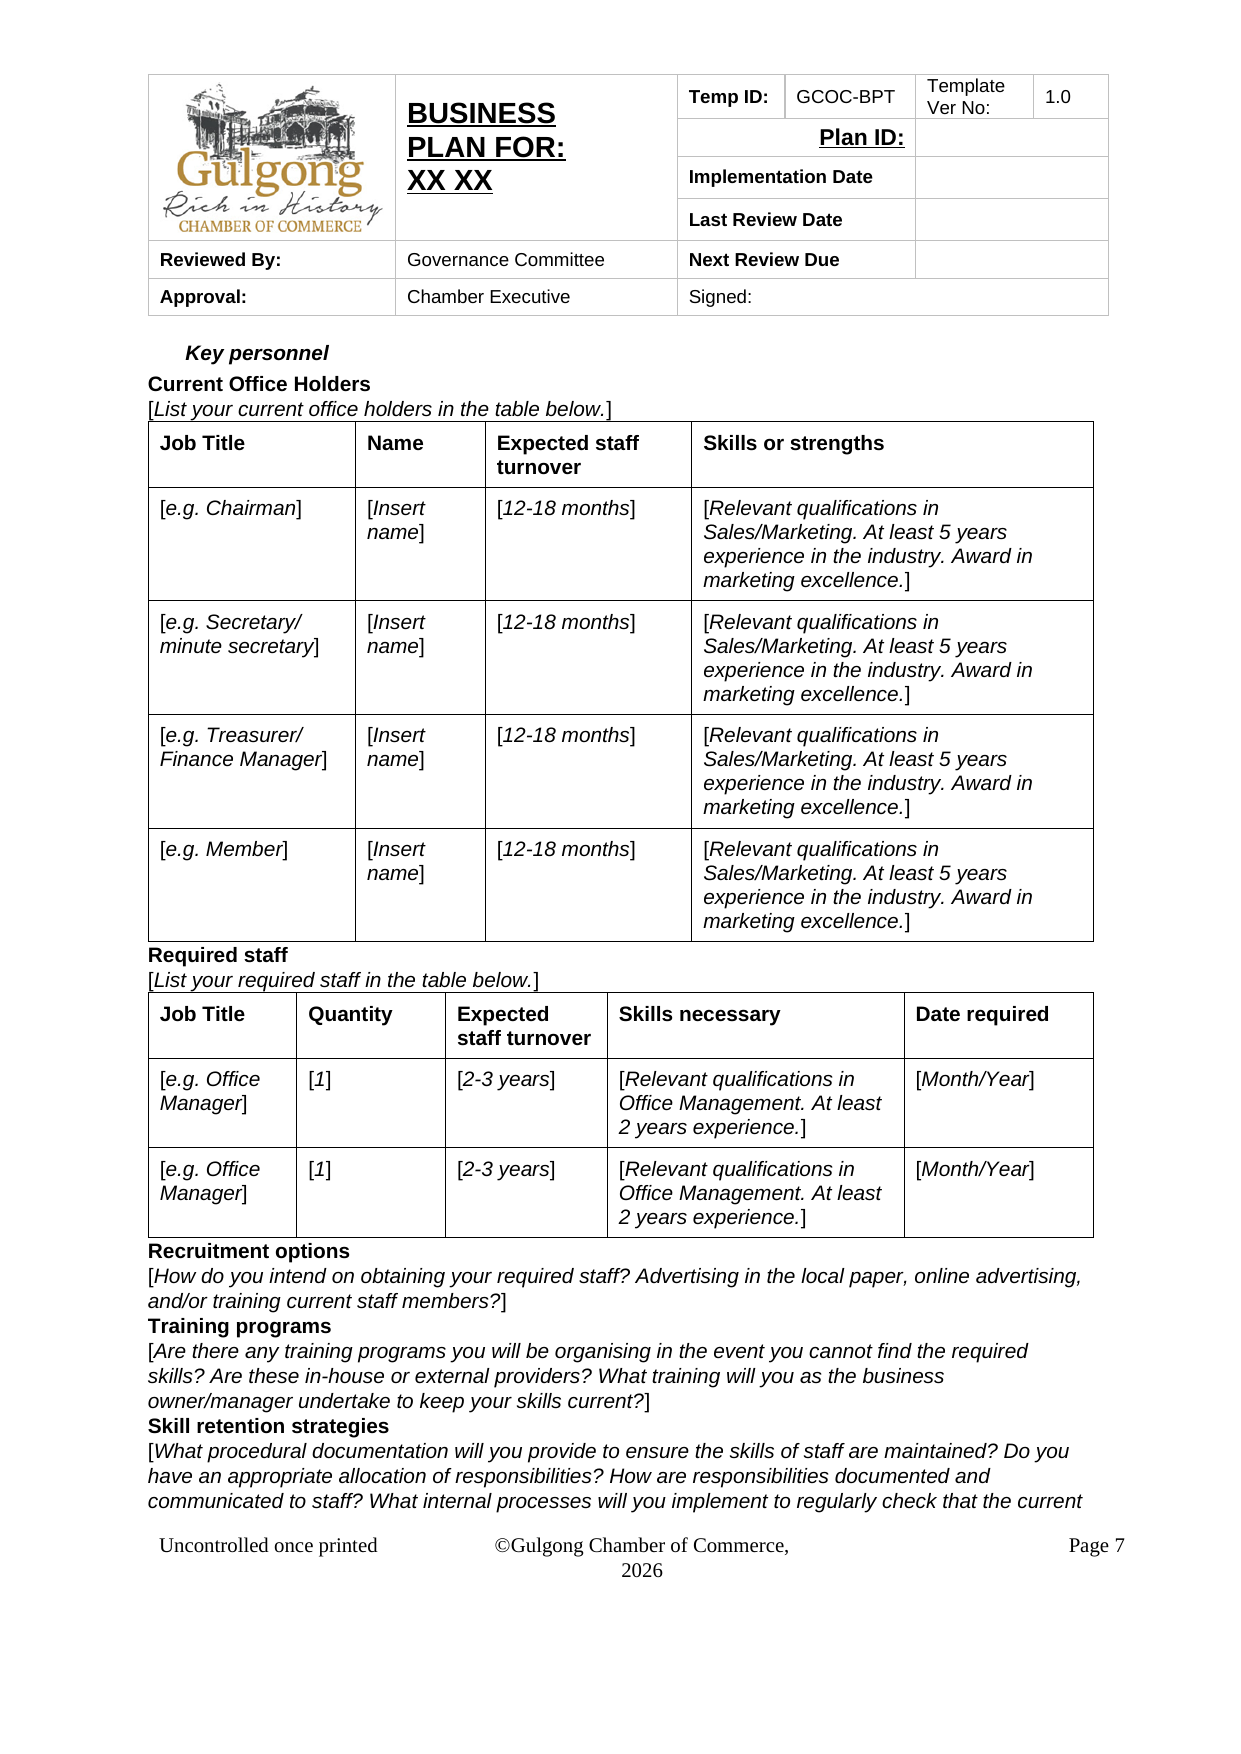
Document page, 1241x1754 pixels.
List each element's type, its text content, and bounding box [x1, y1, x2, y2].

table_cell [2-3 years] [446, 1059, 607, 1147]
table_cell [Month/Year] [905, 1059, 1093, 1147]
text Current Office Holders [148, 371, 1092, 396]
table_cell [e.g. Office Manager] [149, 1148, 296, 1237]
table_header Skills or strengths [692, 422, 1093, 487]
table_cell [Relevant qualifications in Sales/Marketing. At least 5 years experience in the industry. Award in marketing excellence.] [692, 829, 1093, 941]
table_cell [12-18 months] [486, 601, 691, 714]
table_header Skills necessary [608, 993, 904, 1058]
table_cell [e.g. Chairman] [149, 488, 355, 600]
table_cell [Relevant qualifications in Office Management. At least 2 years experience.] [608, 1148, 904, 1237]
table_cell [2-3 years] [446, 1148, 607, 1237]
text [How do you intend on obtaining your required staff? Advertising in the local paper, online advertising, and/or training current staff members?] [148, 1263, 1092, 1313]
table_cell [e.g. Treasurer/ Finance Manager] [149, 715, 355, 827]
table_cell [12-18 months] [486, 488, 691, 600]
table_cell [Month/Year] [905, 1148, 1093, 1237]
table_cell [e.g. Office Manager] [149, 1059, 296, 1147]
table_cell [Insert name] [356, 488, 485, 600]
text Training programs [148, 1313, 1092, 1338]
table_cell [e.g. Member] [149, 829, 355, 941]
table_header Job Title [149, 993, 296, 1058]
table_cell [Insert name] [356, 715, 485, 827]
table_cell [12-18 months] [486, 829, 691, 941]
table_header Quantity [297, 993, 445, 1058]
table_cell [1] [297, 1148, 445, 1237]
table_cell [Insert name] [356, 829, 485, 941]
table_header Job Title [149, 422, 355, 487]
table_cell [Relevant qualifications in Sales/Marketing. At least 5 years experience in the industry. Award in marketing excellence.] [692, 488, 1093, 600]
table_cell [Insert name] [356, 601, 485, 714]
table_cell [1] [297, 1059, 445, 1147]
table_cell [Relevant qualifications in Office Management. At least 2 years experience.] [608, 1059, 904, 1147]
text [Are there any training programs you will be organising in the event you cannot find the required skills? Are these in-house or external providers? What training will you as the business owner/manager undertake to keep your skills current?] [148, 1338, 1092, 1413]
subtitle Key personnel [185, 340, 1092, 365]
text Required staff [148, 942, 1092, 967]
table_cell [Relevant qualifications in Sales/Marketing. At least 5 years experience in the industry. Award in marketing excellence.] [692, 715, 1093, 827]
picture [160, 76, 384, 238]
text [List your required staff in the table below.] [148, 967, 1092, 992]
table_cell [e.g. Secretary/ minute secretary] [149, 601, 355, 714]
text [List your current office holders in the table below.] [148, 396, 1092, 421]
table_header Expected staff turnover [446, 993, 607, 1058]
table_header Date required [905, 993, 1093, 1058]
text Recruitment options [148, 1238, 1092, 1263]
table_header Expected staff turnover [486, 422, 691, 487]
table_cell [Relevant qualifications in Sales/Marketing. At least 5 years experience in the industry. Award in marketing excellence.] [692, 601, 1093, 714]
table_header Name [356, 422, 485, 487]
table_cell [12-18 months] [486, 715, 691, 827]
text Skill retention strategies [148, 1413, 1092, 1438]
